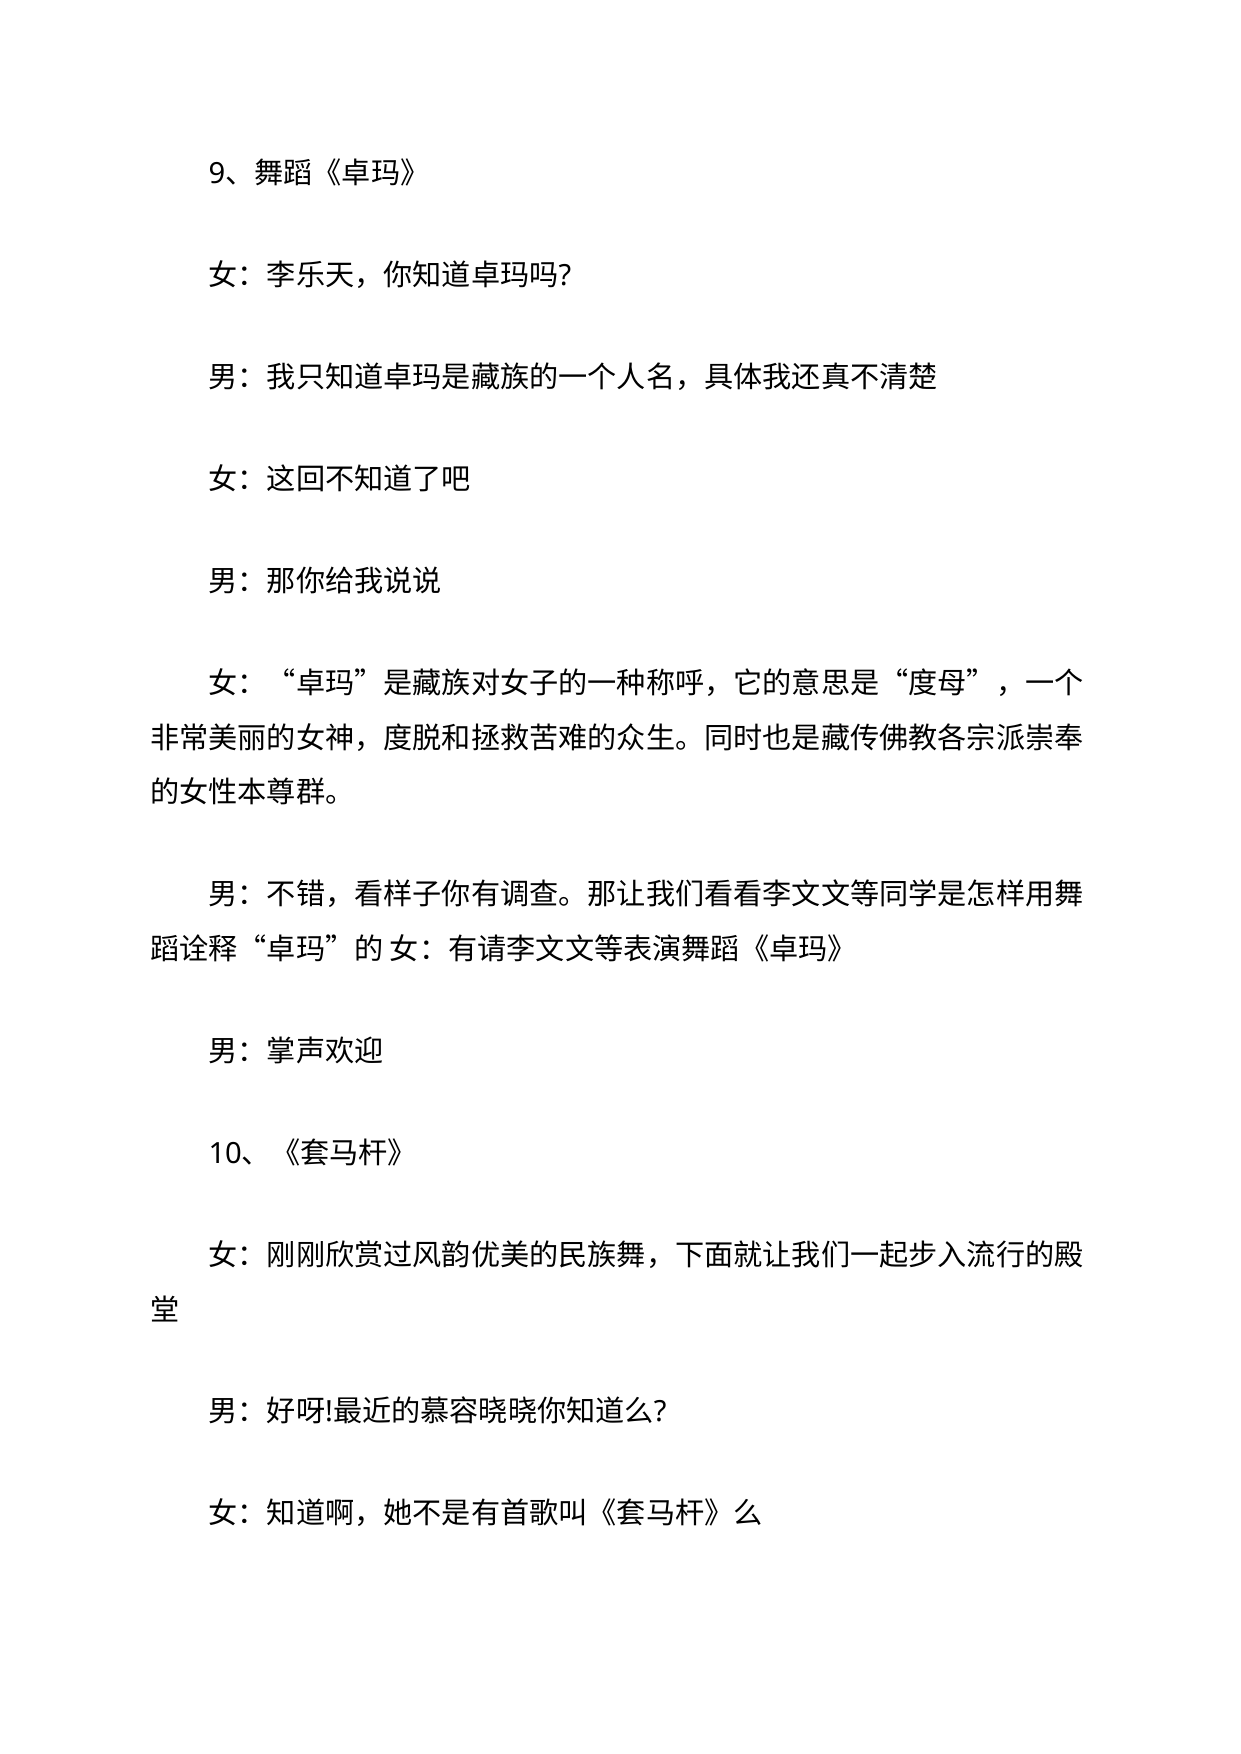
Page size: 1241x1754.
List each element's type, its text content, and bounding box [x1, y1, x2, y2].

text 女：这回不知道了吧 [150, 456, 1090, 498]
text 10、《套马杆》 [150, 1129, 1090, 1172]
text 男：不错，看样子你有调查。那让我们看看李文文等同学是怎样用舞蹈诠释“卓玛”的 女：有请李文文等表演舞蹈《卓玛》 [150, 871, 1090, 968]
text 男：掌声欢迎 [150, 1027, 1090, 1070]
text 男：好呀!最近的慕容晓晓你知道么? [150, 1388, 1090, 1430]
text 女：刚刚欣赏过风韵优美的民族舞，下面就让我们一起步入流行的殿堂 [150, 1231, 1090, 1328]
text 女：“卓玛”是藏族对女子的一种称呼，它的意思是“度母”，一个非常美丽的女神，度脱和拯救苦难的众生。同时也是藏传佛教各宗派崇奉的女性本尊群。 [150, 659, 1090, 811]
text 9、舞蹈《卓玛》 [150, 150, 1090, 192]
text 男：那你给我说说 [150, 557, 1090, 600]
text 女：李乐天，你知道卓玛吗? [150, 252, 1090, 294]
text 女：知道啊，她不是有首歌叫《套马杆》么 [150, 1490, 1090, 1532]
text 男：我只知道卓玛是藏族的一个人名，具体我还真不清楚 [150, 354, 1090, 396]
